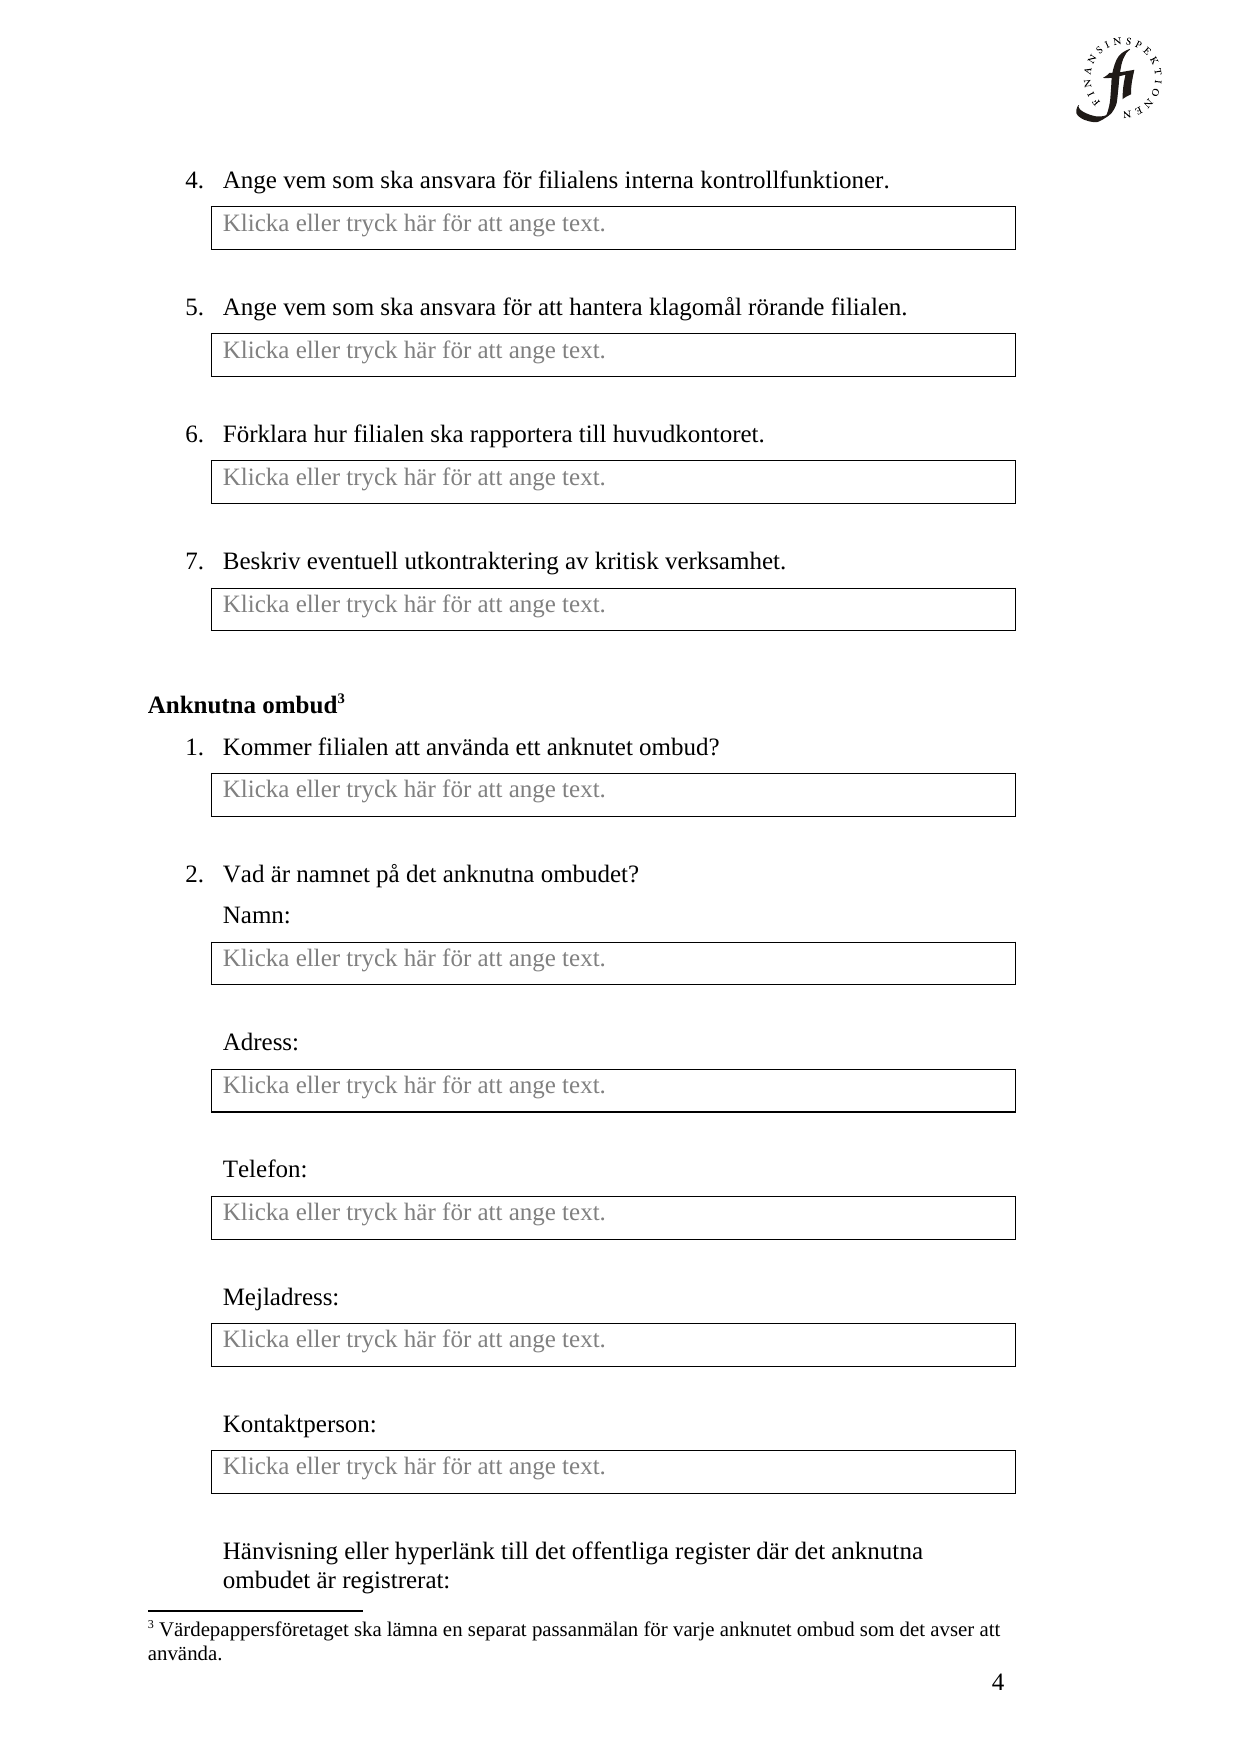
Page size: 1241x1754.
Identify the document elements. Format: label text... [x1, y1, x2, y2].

text Namn: [223, 900, 1004, 929]
text Mejladress: [223, 1281, 1004, 1310]
text Telefon: [223, 1154, 1004, 1183]
list Beskriv eventuell utkontraktering av kritisk verksamhet. [185, 546, 1004, 575]
list Vad är namnet på det anknutna ombudet? [185, 858, 1004, 887]
list Kommer filialen att använda ett anknutet ombud? [185, 731, 1004, 760]
subtitle Anknutna ombud [148, 689, 1004, 719]
list Ange vem som ska ansvara för att hantera klagomål rörande filialen. [185, 292, 1004, 321]
text Kontaktperson: [223, 1408, 1004, 1437]
list Förklara hur filialen ska rapportera till huvudkontoret. [185, 419, 1004, 448]
text Hänvisning eller hyperlänk till det offentliga register där det anknutna ombudet är registrerat: [223, 1535, 1004, 1594]
list Ange vem som ska ansvara för filialens interna kontrollfunktioner. [185, 164, 1004, 194]
text Adress: [223, 1027, 1004, 1056]
